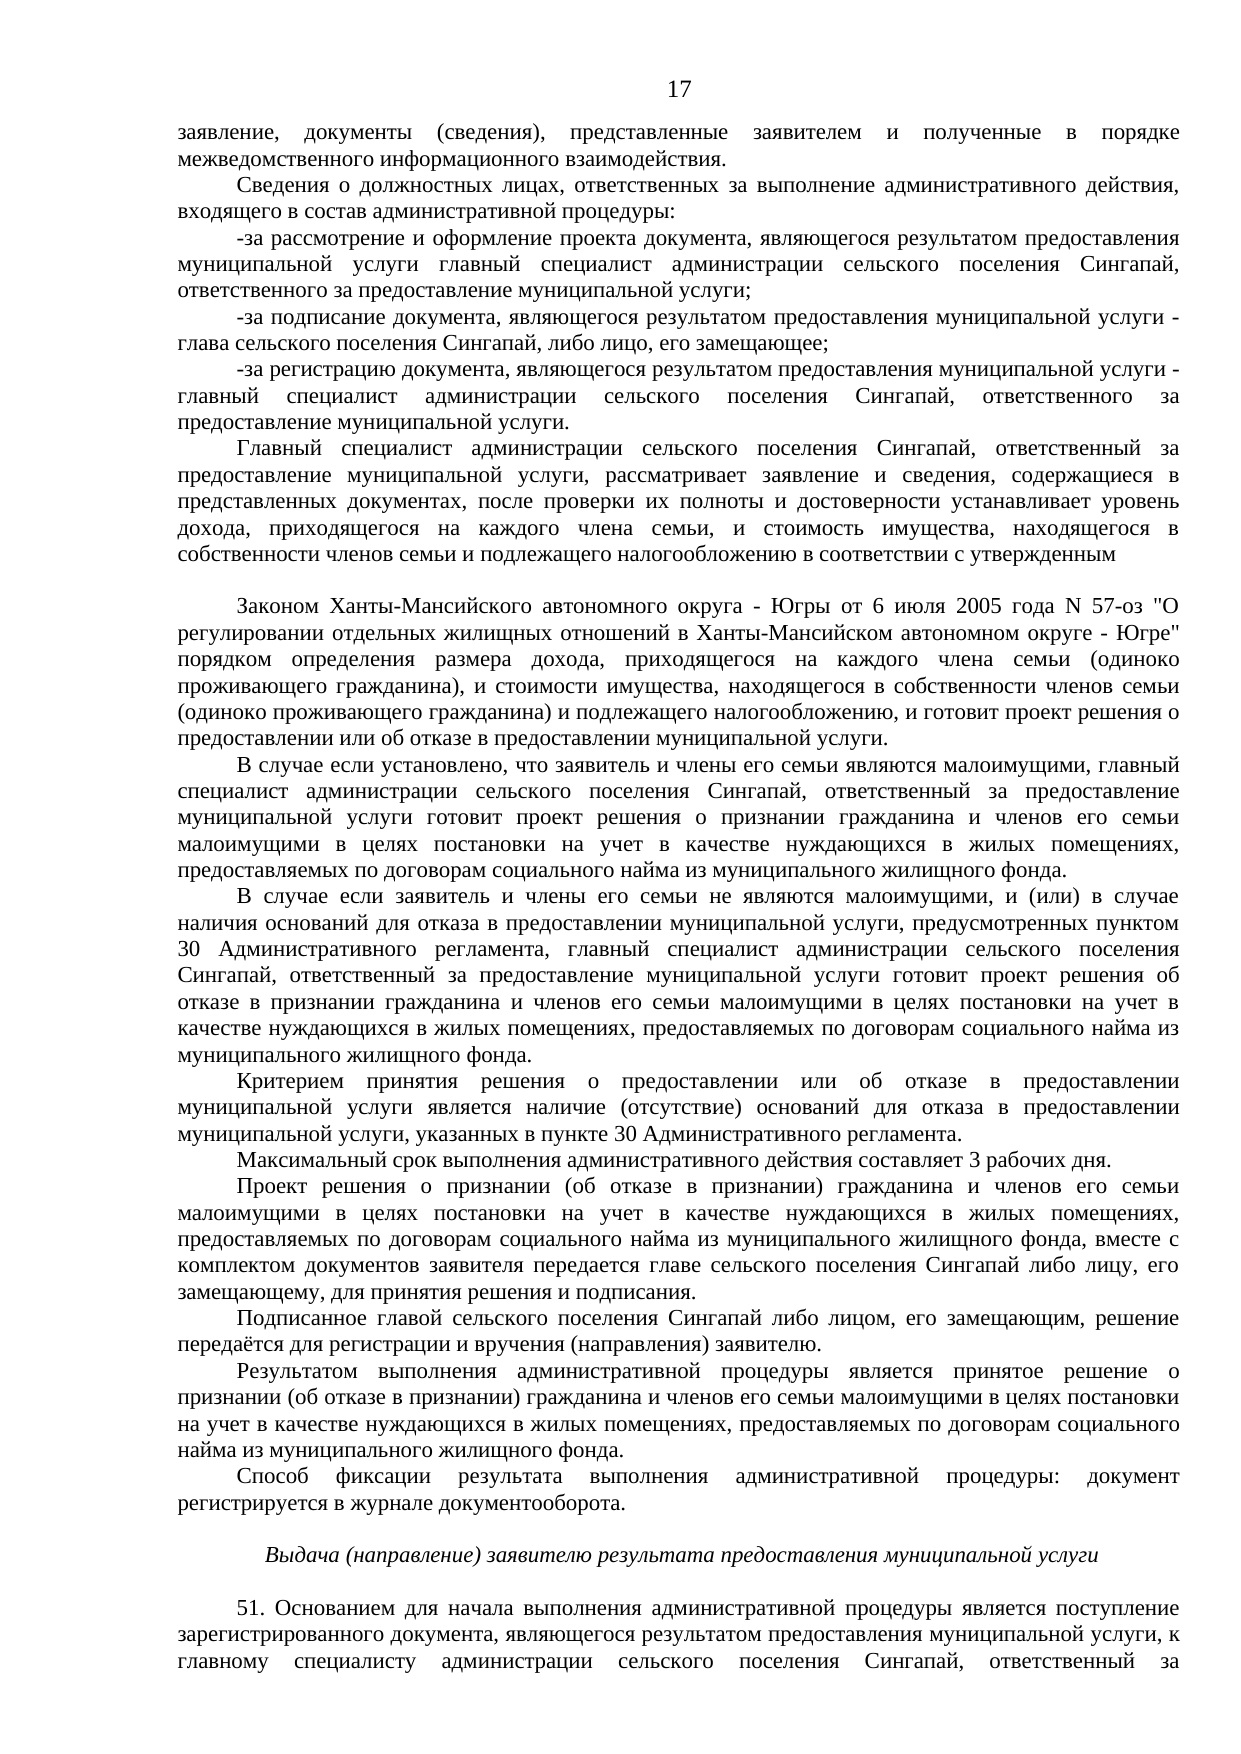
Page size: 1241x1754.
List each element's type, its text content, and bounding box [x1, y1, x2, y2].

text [177, 1594, 1181, 1673]
text -за подписание документа, являющегося результатом предоставления муниципальной услуги - глава сельского поселения Сингапай, либо лицо, его замещающее; [177, 303, 1181, 355]
text В случае если установлено, что заявитель и члены его семьи являются малоимущими, главный специалист администрации сельского поселения Сингапай, ответственный за предоставление муниципальной услуги готовит проект решения о признании гражданина и членов его семьи малоимущими в целях постановки на учет в качестве нуждающихся в жилых помещениях, предоставляемых по договорам социального найма из муниципального жилищного фонда. [177, 751, 1181, 882]
text -за регистрацию документа, являющегося результатом предоставления муниципальной услуги - главный специалист администрации сельского поселения Сингапай, ответственного за предоставление муниципальной услуги. [177, 355, 1181, 434]
text Главный специалист администрации сельского поселения Сингапай, ответственный за предоставление муниципальной услуги, рассматривает заявление и сведения, содержащиеся в представленных документах, после проверки их полноты и достоверности устанавливает уровень дохода, приходящегося на каждого члена семьи, и стоимость имущества, находящегося в собственности членов семьи и подлежащего налогообложению в соответствии с утвержденным [177, 434, 1181, 566]
text Выдача (направление) заявителю результата предоставления муниципальной услуги [177, 1541, 1181, 1568]
text Законом Ханты-Мансийского автономного округа - Югры от 6 июля 2005 года N 57-оз "О регулировании отдельных жилищных отношений в Ханты-Мансийском автономном округе - Югре" порядком определения размера дохода, приходящегося на каждого члена семьи (одиноко проживающего гражданина), и стоимости имущества, находящегося в собственности членов семьи (одиноко проживающего гражданина) и подлежащего налогообложению, и готовит проект решения о предоставлении или об отказе в предоставлении муниципальной услуги. [177, 593, 1181, 751]
text -за рассмотрение и оформление проекта документа, являющегося результатом предоставления муниципальной услуги главный специалист администрации сельского поселения Сингапай, ответственного за предоставление муниципальной услуги; [177, 224, 1181, 303]
text Проект решения о признании (об отказе в признании) гражданина и членов его семьи малоимущими в целях постановки на учет в качестве нуждающихся в жилых помещениях, предоставляемых по договорам социального найма из муниципального жилищного фонда, вместе с комплектом документов заявителя передается главе сельского поселения Сингапай либо лицу, его замещающему, для принятия решения и подписания. [177, 1172, 1181, 1304]
text В случае если заявитель и члены его семьи не являются малоимущими, и (или) в случае наличия оснований для отказа в предоставлении муниципальной услуги, предусмотренных пунктом 30 Административного регламента, главный специалист администрации сельского поселения Сингапай, ответственный за предоставление муниципальной услуги готовит проект решения об отказе в признании гражданина и членов его семьи малоимущими в целях постановки на учет в качестве нуждающихся в жилых помещениях, предоставляемых по договорам социального найма из муниципального жилищного фонда. [177, 882, 1181, 1067]
text Максимальный срок выполнения административного действия составляет 3 рабочих дня. [177, 1146, 1181, 1172]
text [177, 118, 1181, 171]
text Результатом выполнения административной процедуры является принятое решение о признании (об отказе в признании) гражданина и членов его семьи малоимущими в целях постановки на учет в качестве нуждающихся в жилых помещениях, предоставляемых по договорам социального найма из муниципального жилищного фонда. [177, 1357, 1181, 1462]
text Способ фиксации результата выполнения административной процедуры: документ регистрируется в журнале документооборота. [177, 1462, 1181, 1515]
text Подписанное главой сельского поселения Сингапай либо лицом, его замещающим, решение передаётся для регистрации и вручения (направления) заявителю. [177, 1304, 1181, 1357]
text Критерием принятия решения о предоставлении или об отказе в предоставлении муниципальной услуги является наличие (отсутствие) оснований для отказа в предоставлении муниципальной услуги, указанных в пункте 30 Административного регламента. [177, 1067, 1181, 1146]
text Сведения о должностных лицах, ответственных за выполнение административного действия, входящего в состав административной процедуры: [177, 171, 1181, 224]
